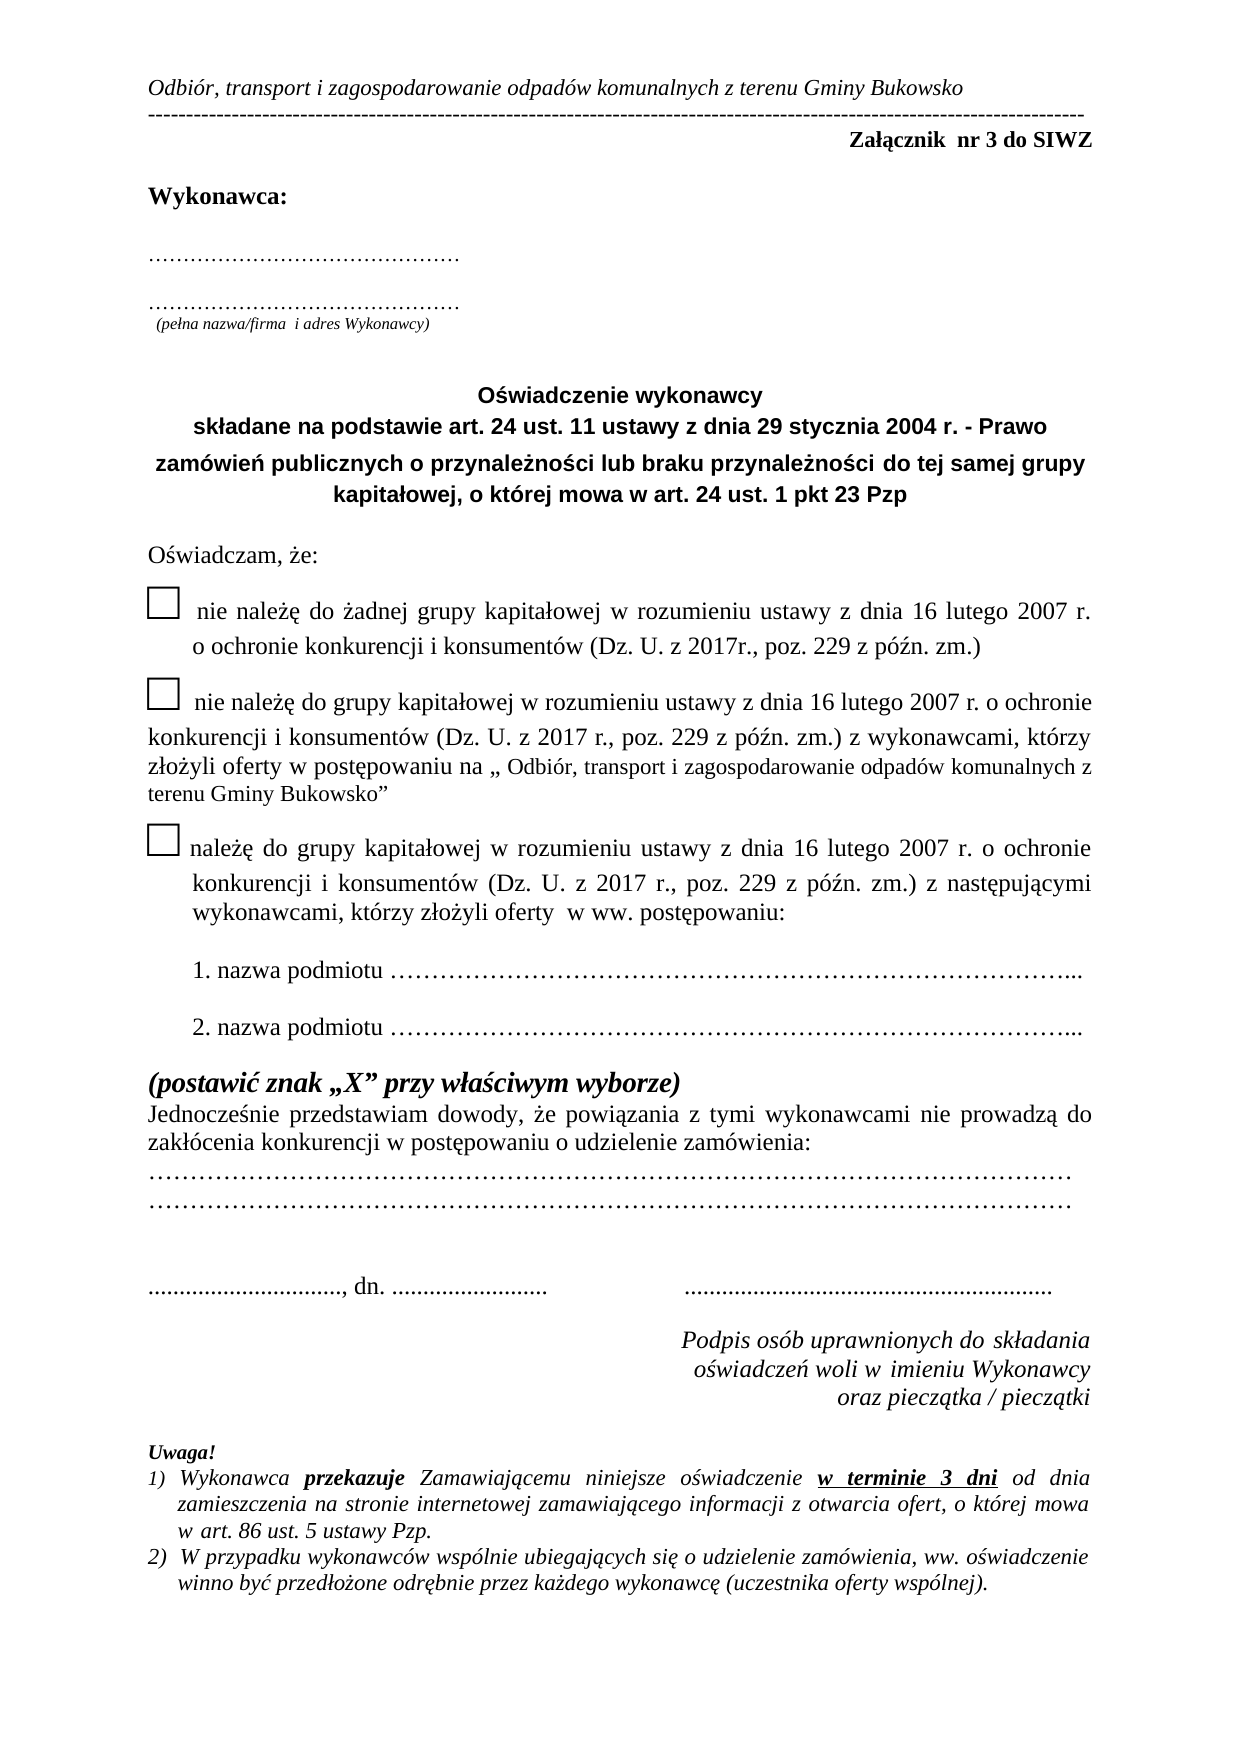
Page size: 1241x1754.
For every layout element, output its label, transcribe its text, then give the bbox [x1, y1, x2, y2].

text 2. nazwa podmiotu ………………………………………………………………………... [148, 1012, 1093, 1041]
title Załącznik nr 3 do SIWZ [148, 126, 1093, 153]
text 1. nazwa podmiotu ………………………………………………………………………... [148, 955, 1093, 983]
text Oświadczam, że: [148, 540, 1093, 569]
text □ nie należę do grupy kapitałowej w rozumieniu ustawy z dnia 16 lutego 2007 r. o ochronie konkurencji i konsumentów (Dz. U. z 2017 r., poz. 229 z późn. zm.) z wykonawcami, którzy złożyli oferty w postępowaniu na „ Odbiór, transport i zagospodarowanie odpadów komunalnych z terenu Gminy Bukowsko” [148, 660, 1093, 806]
text 2) W przypadku wykonawców wspólnie ubiegających się o udzielenie zamówienia, ww. oświadczenie winno być przedłożone odrębnie przez każdego wykonawcę (uczestnika oferty wspólnej). [148, 1543, 1093, 1596]
text Jednocześnie przedstawiam dowody, że powiązania z tymi wykonawcami nie prowadzą do zakłócenia konkurencji w postępowaniu o udzielenie zamówienia: [148, 1099, 1093, 1156]
text Podpis osób uprawnionych do składania [148, 1325, 1093, 1354]
text Uwaga! [148, 1440, 1093, 1464]
text ..............................., dn. ......................... ........................................................... [148, 1271, 1093, 1300]
text Oświadczenie wykonawcy [148, 382, 1093, 409]
text (pełna nazwa/firma i adres Wykonawcy) [148, 314, 472, 333]
text ……………………………………… [148, 289, 472, 314]
text (postawić znak „X” przy właściwym wyborze) [148, 1065, 1093, 1099]
text oraz pieczątka / pieczątki [148, 1382, 1093, 1411]
text składane na podstawie art. 24 ust. 11 ustawy z dnia 29 stycznia 2004 r. - Prawo zamówień publicznych o przynależności lub braku przynależności do tej samej grupy kapitałowej, o której mowa w art. 24 ust. 1 pkt 23 Pzp [148, 413, 1093, 508]
text □ nie należę do żadnej grupy kapitałowej w rozumieniu ustawy z dnia 16 lutego 2007 r. o ochronie konkurencji i konsumentów (Dz. U. z 2017r., poz. 229 z późn. zm.) [148, 569, 1093, 660]
text Wykonawca: [148, 181, 1093, 209]
text …………………………………………………………………………………………………………………………………………………………………………………………………… [148, 1156, 1093, 1214]
text □ należę do grupy kapitałowej w rozumieniu ustawy z dnia 16 lutego 2007 r. o ochronie konkurencji i konsumentów (Dz. U. z 2017 r., poz. 229 z późn. zm.) z następującymi wykonawcami, którzy złożyli oferty w ww. postępowaniu: [148, 806, 1093, 926]
text oświadczeń woli w imieniu Wykonawcy [148, 1354, 1093, 1382]
text ……………………………………… [148, 241, 472, 266]
text 1) Wykonawca przekazuje Zamawiającemu niniejsze oświadczenie w terminie 3 dni od dnia zamieszczenia na stronie internetowej zamawiającego informacji z otwarcia ofert, o której mowa w art. 86 ust. 5 ustawy Pzp. [148, 1464, 1093, 1543]
